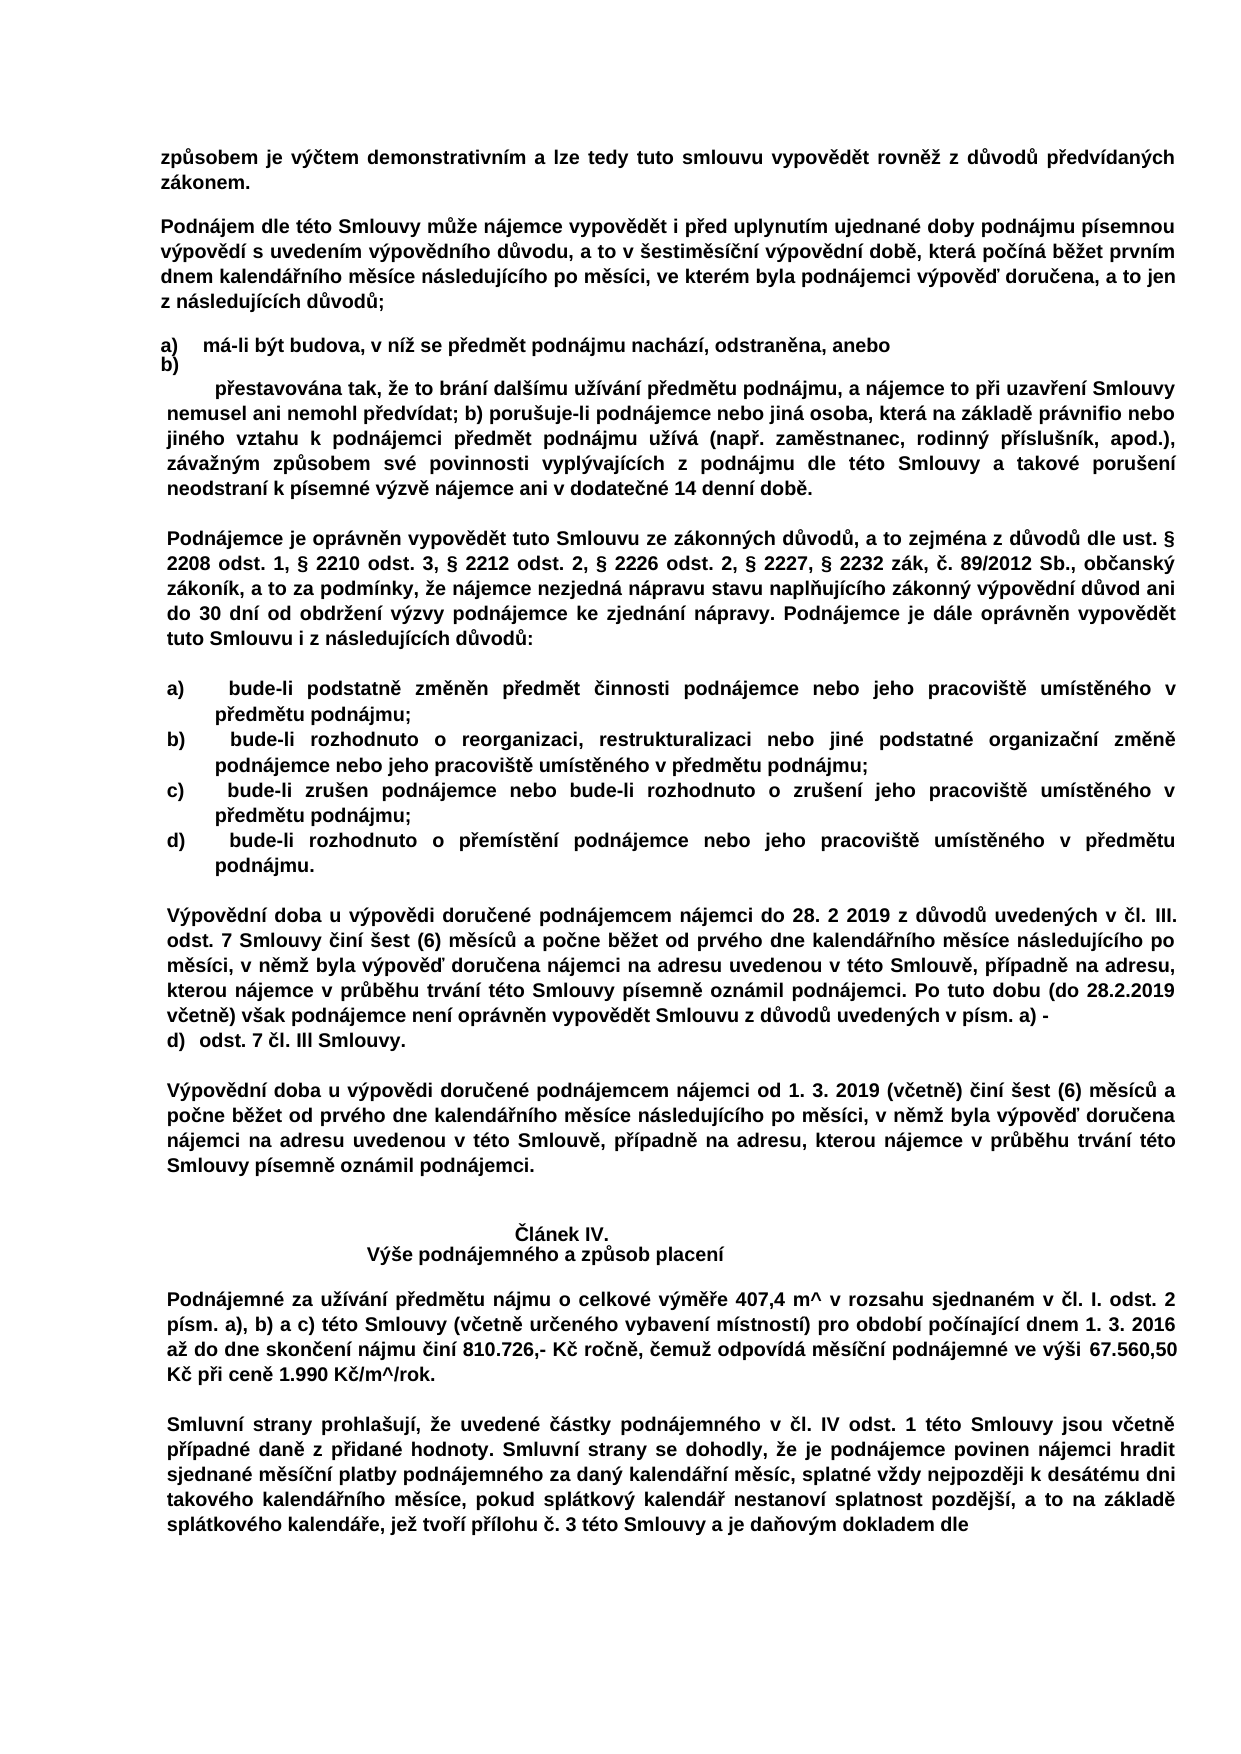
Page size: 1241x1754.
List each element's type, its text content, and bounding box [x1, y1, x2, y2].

text Podnájem dle této Smlouvy může nájemce vypovědět i před uplynutím ujednané doby podnájmu písemnou výpovědí s uvedením výpovědního důvodu, a to v šestiměsíční výpovědní době, která počíná běžet prvním dnem kalendářního měsíce následujícího po měsíci, ve kterém byla podnájemci výpověď doručena, a to jen z následujících důvodů; [160, 213, 1177, 313]
list bude-li zrušen podnájemce nebo bude-li rozhodnuto o zrušení jeho pracoviště umístěného v předmětu podnájmu; [167, 777, 1177, 827]
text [160, 144, 1177, 194]
text Výše podnájemného a způsob placení [367, 1245, 1186, 1265]
text Podnájemné za užívání předmětu nájmu o celkové výměře 407,4 m^ v rozsahu sjednaném v čl. I. odst. 2 písm. a), b) a c) této Smlouvy (včetně určeného vybavení místností) pro období počínající dnem 1. 3. 2016 až do dne skončení nájmu činí 810.726,- Kč ročně, čemuž odpovídá měsíční podnájemné ve výši 67.560,50 Kč při ceně 1.990 Kč/m^/rok. [167, 1286, 1177, 1386]
text Výpovědní doba u výpovědi doručené podnájemcem nájemci do 28. 2 2019 z důvodů uvedených v čl. III. odst. 7 Smlouvy činí šest (6) měsíců a počne běžet od prvého dne kalendářního měsíce následujícího po měsíci, v němž byla výpověď doručena nájemci na adresu uvedenou v této Smlouvě, případně na adresu, kterou nájemce v průběhu trvání této Smlouvy písemně oznámil podnájemci. Po tuto dobu (do 28.2.2019 včetně) však podnájemce není oprávněn vypovědět Smlouvu z důvodů uvedených v písm. a) - [167, 902, 1177, 1027]
list bude-li rozhodnuto o reorganizaci, restrukturalizaci nebo jiné podstatné organizační změně podnájemce nebo jeho pracoviště umístěného v předmětu podnájmu; [167, 726, 1177, 777]
list má-li být budova, v níž se předmět podnájmu nachází, odstraněna, anebo [160, 336, 1186, 356]
list odst. 7 čl. Ill Smlouvy. [167, 1027, 1186, 1052]
list bude-li rozhodnuto o přemístění podnájemce nebo jeho pracoviště umístěného v předmětu podnájmu. [167, 827, 1177, 877]
text Výpovědní doba u výpovědi doručené podnájemcem nájemci od 1. 3. 2019 (včetně) činí šest (6) měsíců a počne běžet od prvého dne kalendářního měsíce následujícího po měsíci, v němž byla výpověď doručena nájemci na adresu uvedenou v této Smlouvě, případně na adresu, kterou nájemce v průběhu trvání této Smlouvy písemně oznámil podnájemci. [167, 1077, 1177, 1177]
text Článek IV. [514, 1225, 1186, 1245]
text Podnájemce je oprávněn vypovědět tuto Smlouvu ze zákonných důvodů, a to zejména z důvodů dle ust. § 2208 odst. 1, § 2210 odst. 3, § 2212 odst. 2, § 2226 odst. 2, § 2227, § 2232 zák, č. 89/2012 Sb., občanský zákoník, a to za podmínky, že nájemce nezjedná nápravu stavu naplňujícího zákonný výpovědní důvod ani do 30 dní od obdržení výzvy podnájemce ke zjednání nápravy. Podnájemce je dále oprávněn vypovědět tuto Smlouvu i z následujících důvodů: [167, 526, 1177, 651]
text přestavována tak, že to brání dalšímu užívání předmětu podnájmu, a nájemce to při uzavření Smlouvy nemusel ani nemohl předvídat; b) porušuje-li podnájemce nebo jiná osoba, která na základě právnifio nebo jiného vztahu k podnájemci předmět podnájmu užívá (např. zaměstnanec, rodinný příslušník, apod.), závažným způsobem své povinnosti vyplývajících z podnájmu dle této Smlouvy a takové porušení neodstraní k písemné výzvě nájemce ani v dodatečné 14 denní době. [167, 376, 1177, 501]
list bude-li podstatně změněn předmět činnosti podnájemce nebo jeho pracoviště umístěného v předmětu podnájmu; [167, 675, 1177, 726]
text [167, 1411, 1177, 1536]
